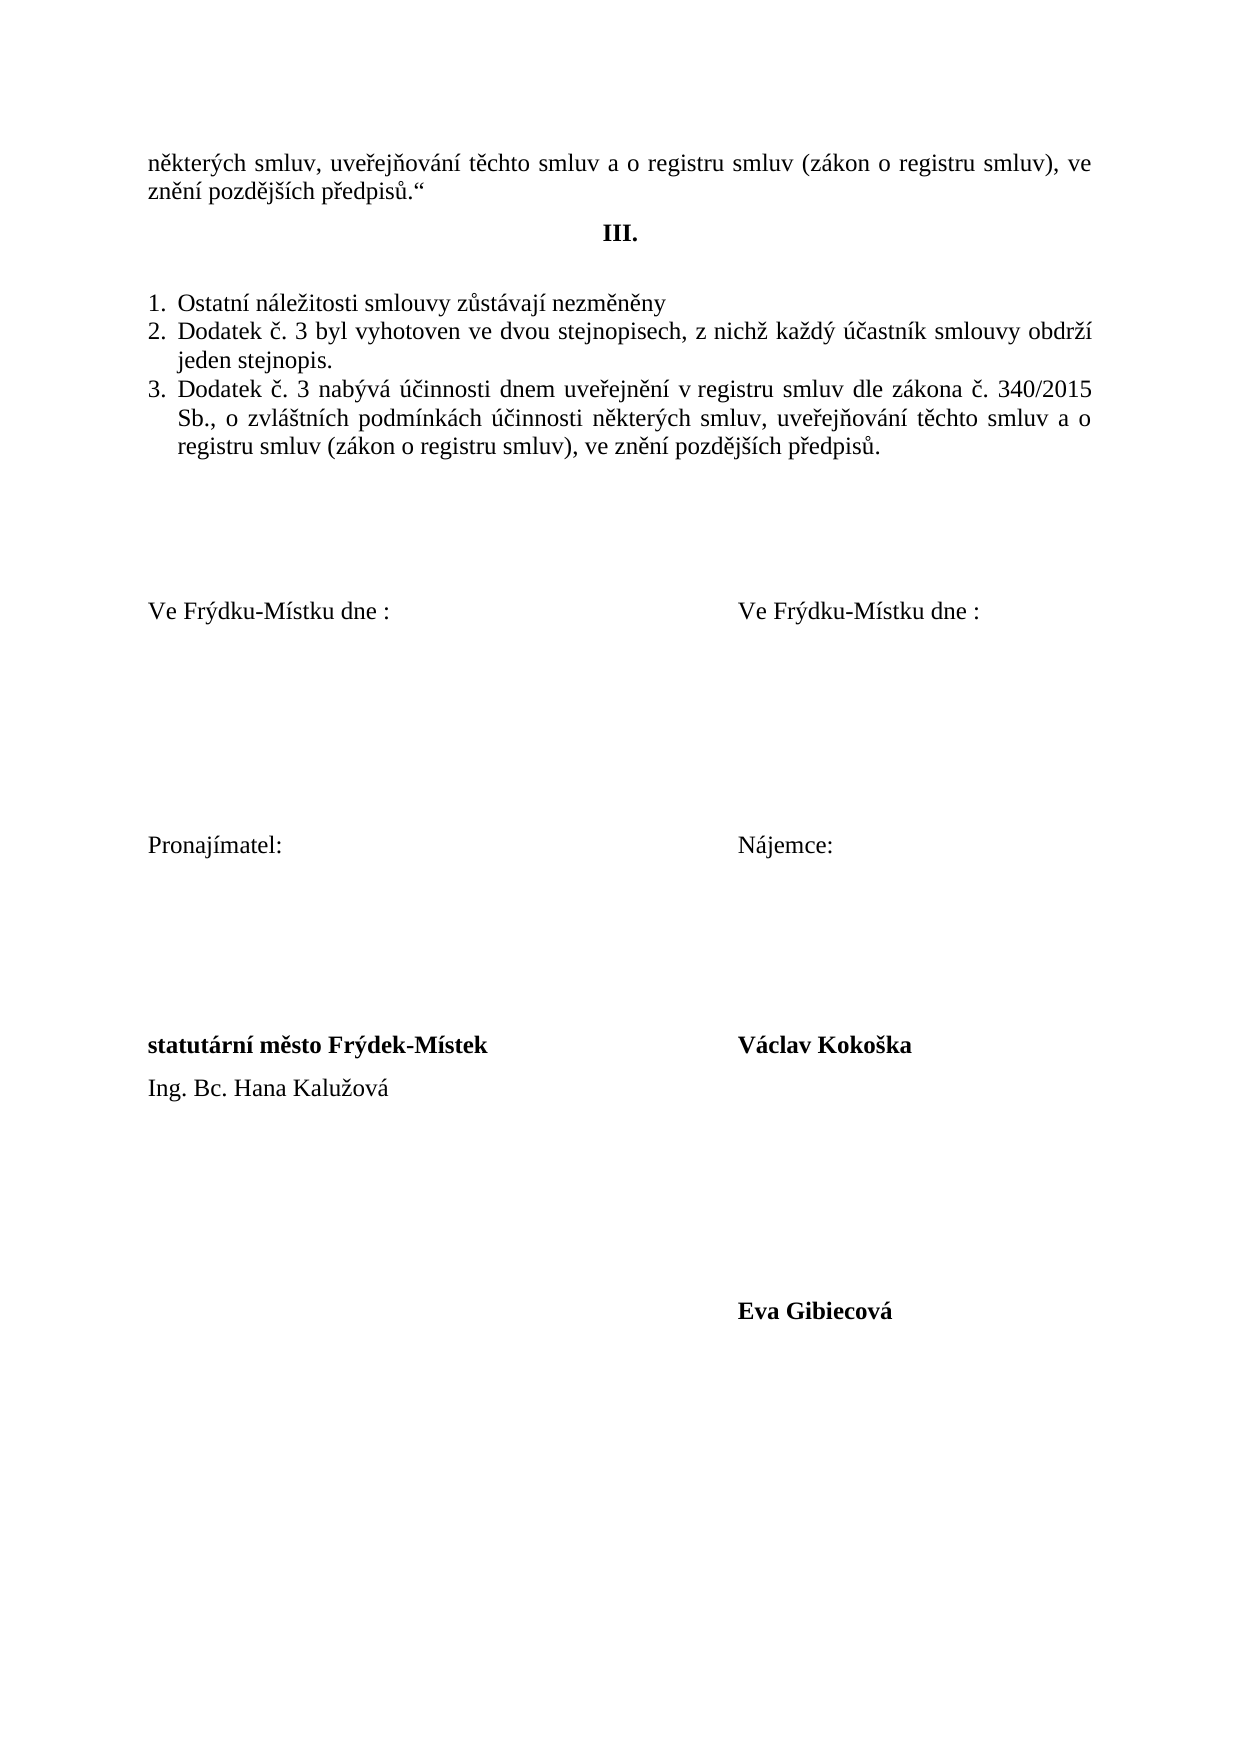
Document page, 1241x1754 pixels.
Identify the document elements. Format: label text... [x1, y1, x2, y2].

text III. [148, 218, 1093, 246]
list Dodatek č. 3 nabývá účinnosti dnem uveřejnění v registru smluv dle zákona č. 340/2015 Sb., o zvláštních podmínkách účinnosti některých smluv, uveřejňování těchto smluv a o registru smluv (zákon o registru smluv), ve znění pozdějších předpisů. [148, 374, 1093, 460]
text Pronajímatel: Nájemce: [148, 830, 1093, 859]
list Ostatní náležitosti smlouvy zůstávají nezměněny [148, 288, 1093, 316]
text statutární město Frýdek-Místek Václav Kokoška Ing. Bc. Hana Kalužová [148, 1030, 1093, 1145]
text Eva Gibiecová [664, 1296, 1093, 1325]
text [148, 148, 1093, 205]
list Dodatek č. 3 byl vyhotoven ve dvou stejnopisech, z nichž každý účastník smlouvy obdrží jeden stejnopis. [148, 316, 1093, 374]
text Ve Frýdku-Místku dne : Ve Frýdku-Místku dne : [148, 596, 1093, 625]
